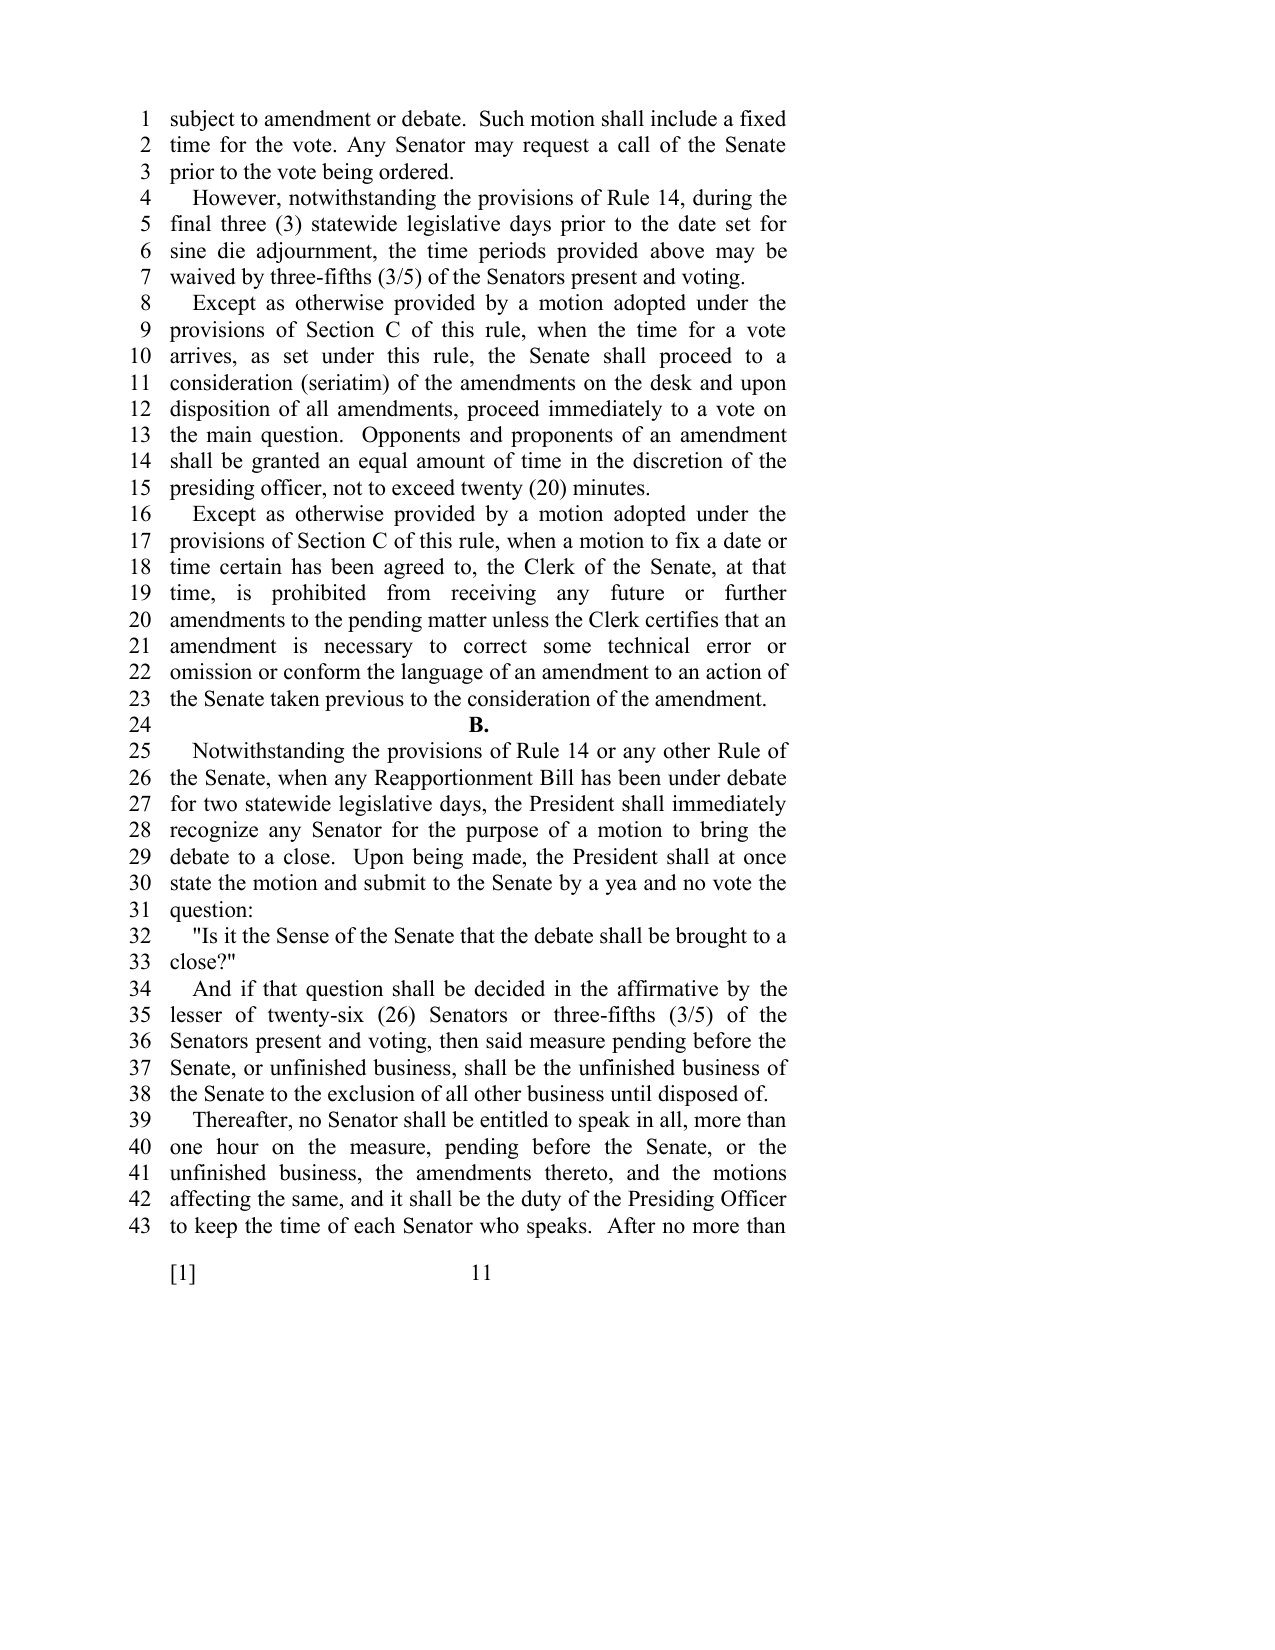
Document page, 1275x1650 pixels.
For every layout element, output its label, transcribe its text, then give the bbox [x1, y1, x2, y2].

text Notwithstanding the provisions of Rule 14 or any other Rule of the Senate, when any Reapportionment Bill has been under debate for two statewide legislative days, the President shall immediately recognize any Senator for the purpose of a motion to bring the debate to a close. Upon being made, the President shall at once state the motion and submit to the Senate by a yea and no vote the question: [169, 737, 787, 922]
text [169, 105, 787, 184]
text B. [169, 711, 787, 737]
text And if that question shall be decided in the affirmative by the lesser of twenty-six (26) Senators or three-fifths (3/5) of the Senators present and voting, then said measure pending before the Senate, or unfinished business, shall be the unfinished business of the Senate to the exclusion of all other business until disposed of. [169, 975, 787, 1106]
text Except as otherwise provided by a motion adopted under the provisions of Section C of this rule, when a motion to fix a date or time certain has been agreed to, the Clerk of the Senate, at that time, is prohibited from receiving any future or further amendments to the pending matter unless the Clerk certifies that an amendment is necessary to correct some technical error or omission or conform the language of an amendment to an action of the Senate taken previous to the consideration of the amendment. [169, 500, 787, 711]
text Except as otherwise provided by a motion adopted under the provisions of Section C of this rule, when the time for a vote arrives, as set under this rule, the Senate shall proceed to a consideration (seriatim) of the amendments on the desk and upon disposition of all amendments, proceed immediately to a vote on the main question. Opponents and proponents of an amendment shall be granted an equal amount of time in the discretion of the presiding officer, not to exceed twenty (20) minutes. [169, 289, 787, 500]
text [169, 1106, 787, 1238]
text However, notwithstanding the provisions of Rule 14, during the final three (3) statewide legislative days prior to the date set for sine die adjournment, the time periods provided above may be waived by three-fifths (3/5) of the Senators present and voting. [169, 184, 787, 289]
text "Is it the Sense of the Senate that the debate shall be brought to a close?" [169, 922, 787, 975]
